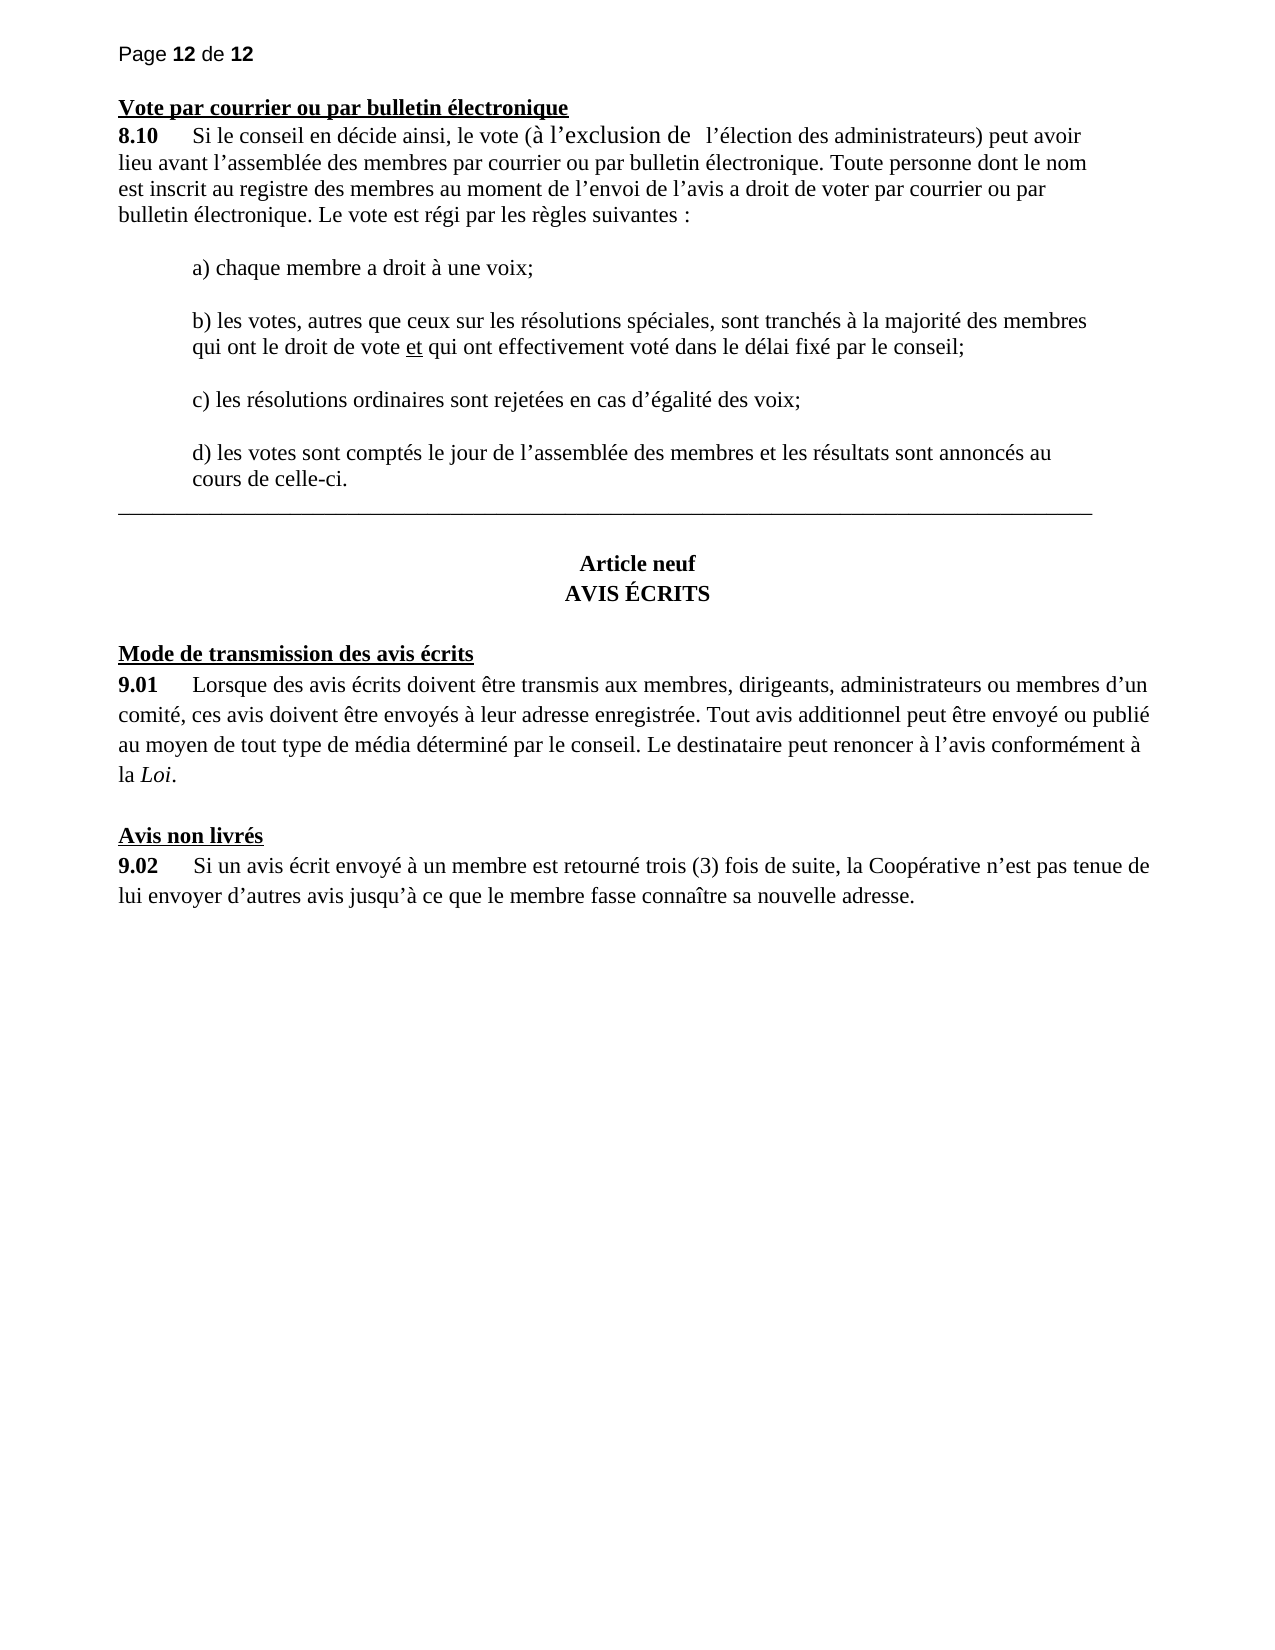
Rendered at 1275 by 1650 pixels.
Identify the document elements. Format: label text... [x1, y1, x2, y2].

text Avis non livrés [118, 822, 1157, 848]
text 8.10 Si le conseil en décide ainsi, le vote (à l’exclusion de l’élection des administrateurs) peut avoir lieu avant l’assemblée des membres par courrier ou par bulletin électronique. Toute personne dont le nom est inscrit au registre des membres au moment de l’envoi de l’avis a droit de voter par courrier ou par bulletin électronique. Le vote est régi par les règles suivantes : [118, 120, 1093, 228]
text d) les votes sont comptés le jour de l’assemblée des membres et les résultats sont annoncés au cours de celle-ci. [192, 439, 1093, 491]
text Article neuf [118, 550, 1157, 576]
text Vote par courrier ou par bulletin électronique [118, 94, 1093, 120]
text Mode de transmission des avis écrits [118, 641, 1157, 667]
text 9.01 Lorsque des avis écrits doivent être transmis aux membres, dirigeants, administrateurs ou membres d’un comité, ces avis doivent être envoyés à leur adresse enregistrée. Tout avis additionnel peut être envoyé ou publié au moyen de tout type de média déterminé par le conseil. Le destinataire peut renoncer à l’avis conformément à la Loi. [118, 671, 1157, 788]
text c) les résolutions ordinaires sont rejetées en cas d’égalité des voix; [192, 386, 1093, 412]
text AVIS ÉCRITS [118, 580, 1157, 606]
text a) chaque membre a droit à une voix; [192, 254, 1093, 281]
text b) les votes, autres que ceux sur les résolutions spéciales, sont tranchés à la majorité des membres qui ont le droit de vote et qui ont effectivement voté dans le délai fixé par le conseil; [192, 307, 1093, 359]
text _____________________________________________________________________________________ [118, 491, 1093, 518]
text 9.02 Si un avis écrit envoyé à un membre est retourné trois (3) fois de suite, la Coopérative n’est pas tenue de lui envoyer d’autres avis jusqu’à ce que le membre fasse connaître sa nouvelle adresse. [118, 852, 1157, 908]
